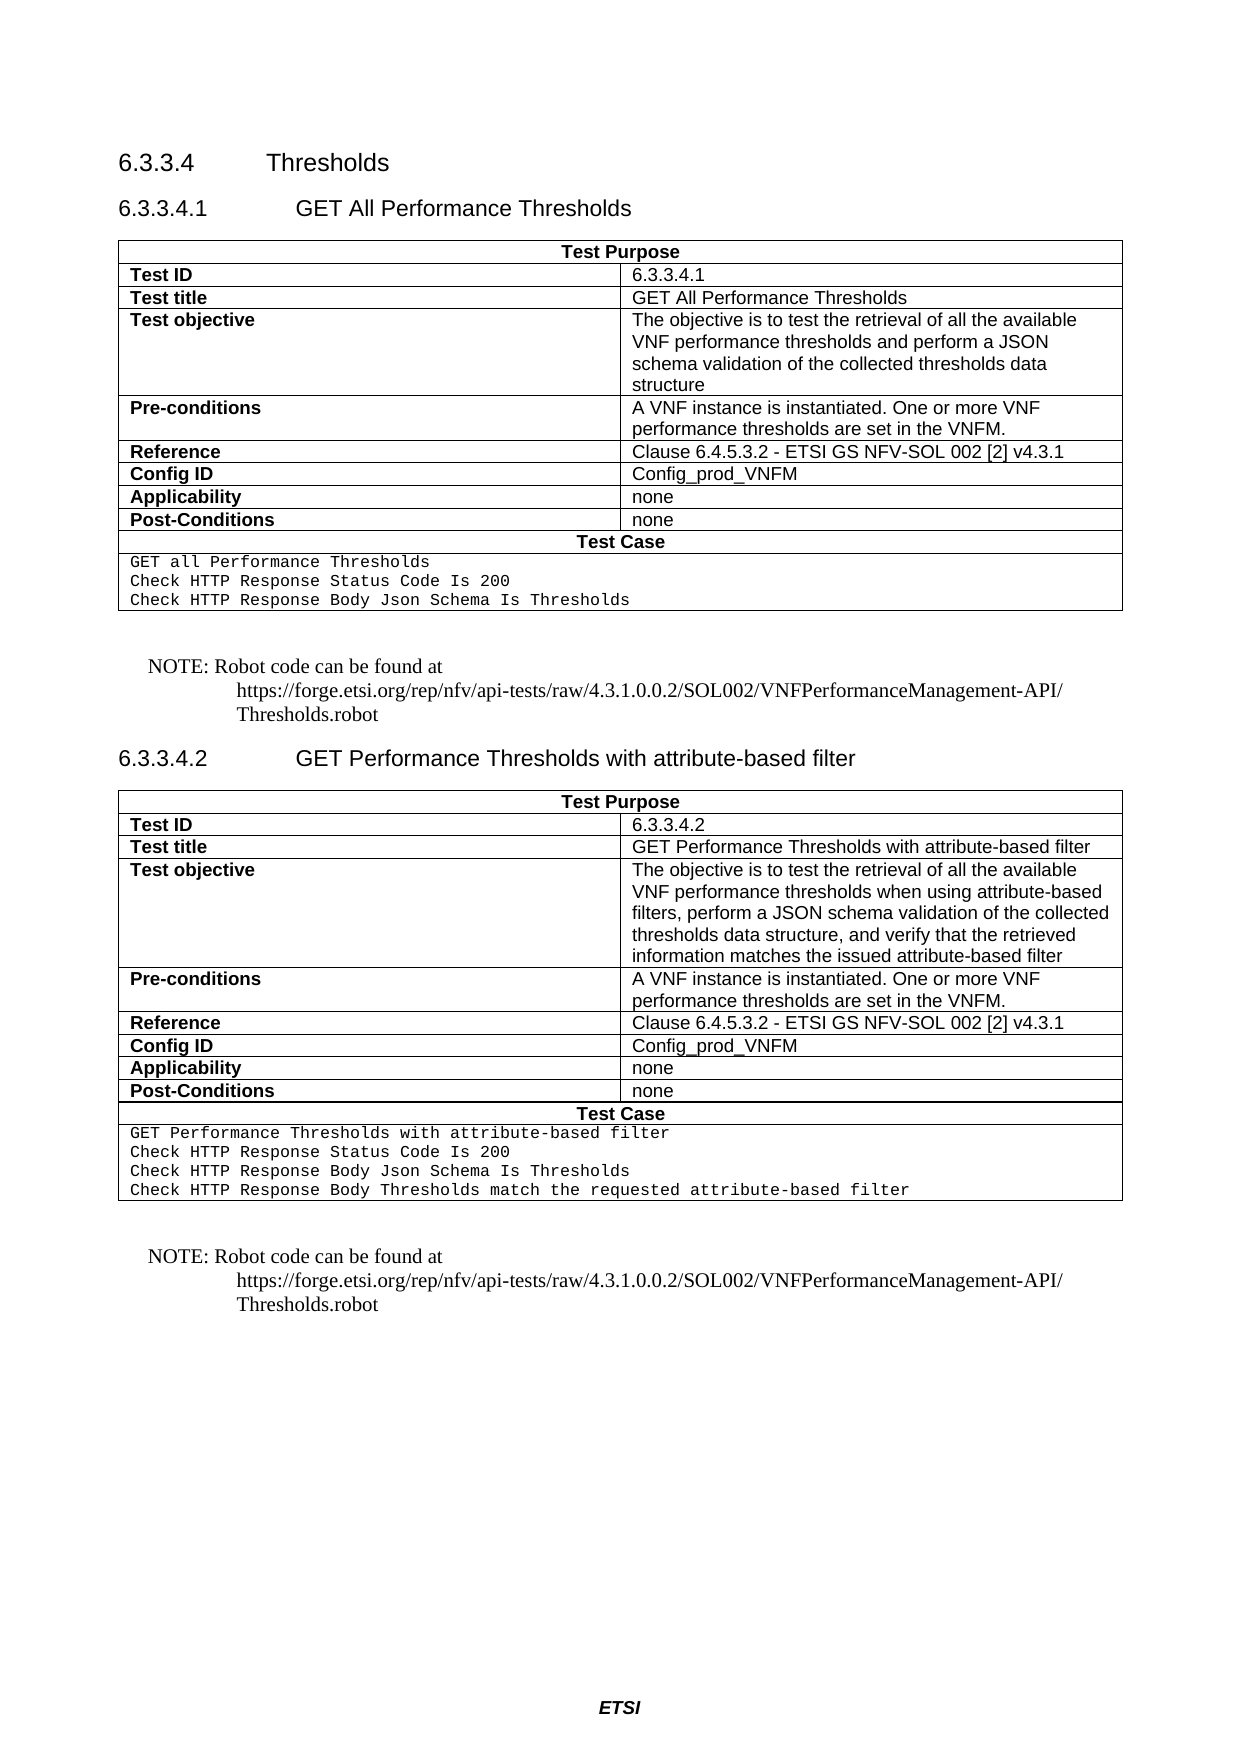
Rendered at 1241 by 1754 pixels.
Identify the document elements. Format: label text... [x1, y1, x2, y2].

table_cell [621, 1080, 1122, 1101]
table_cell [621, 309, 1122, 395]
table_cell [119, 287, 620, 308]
subtitle 6.3.3.4 Thresholds [118, 148, 1122, 176]
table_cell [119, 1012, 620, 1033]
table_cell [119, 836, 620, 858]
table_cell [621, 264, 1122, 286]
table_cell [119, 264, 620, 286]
text NOTE: Robot code can be found at https://forge.etsi.org/rep/nfv/api-tests/raw/4.3.1.0.0.2/SOL002/VNFPerformanceManagement-API/Thresholds.robot [148, 1244, 1122, 1316]
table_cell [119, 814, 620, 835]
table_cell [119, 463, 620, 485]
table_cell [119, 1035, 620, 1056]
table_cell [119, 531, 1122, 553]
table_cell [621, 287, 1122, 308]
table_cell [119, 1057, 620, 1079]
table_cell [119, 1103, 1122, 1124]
subtitle 6.3.3.4.2 GET Performance Thresholds with attribute-based filter [118, 745, 1122, 771]
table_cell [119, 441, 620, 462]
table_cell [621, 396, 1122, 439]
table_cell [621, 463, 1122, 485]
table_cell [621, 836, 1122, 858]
subtitle 6.3.3.4.1 GET All Performance Thresholds [118, 195, 1122, 222]
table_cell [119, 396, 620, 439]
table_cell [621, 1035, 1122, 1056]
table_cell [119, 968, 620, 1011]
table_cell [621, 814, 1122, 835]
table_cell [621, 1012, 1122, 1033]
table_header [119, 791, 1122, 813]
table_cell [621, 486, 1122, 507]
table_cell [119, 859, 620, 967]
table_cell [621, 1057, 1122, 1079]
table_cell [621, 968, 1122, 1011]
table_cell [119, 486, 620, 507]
text NOTE: Robot code can be found at https://forge.etsi.org/rep/nfv/api-tests/raw/4.3.1.0.0.2/SOL002/VNFPerformanceManagement-API/Thresholds.robot [148, 654, 1122, 726]
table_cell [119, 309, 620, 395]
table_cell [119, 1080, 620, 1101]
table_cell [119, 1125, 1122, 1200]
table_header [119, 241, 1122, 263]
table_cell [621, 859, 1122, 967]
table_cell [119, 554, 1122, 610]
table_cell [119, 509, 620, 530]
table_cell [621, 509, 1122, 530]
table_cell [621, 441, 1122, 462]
